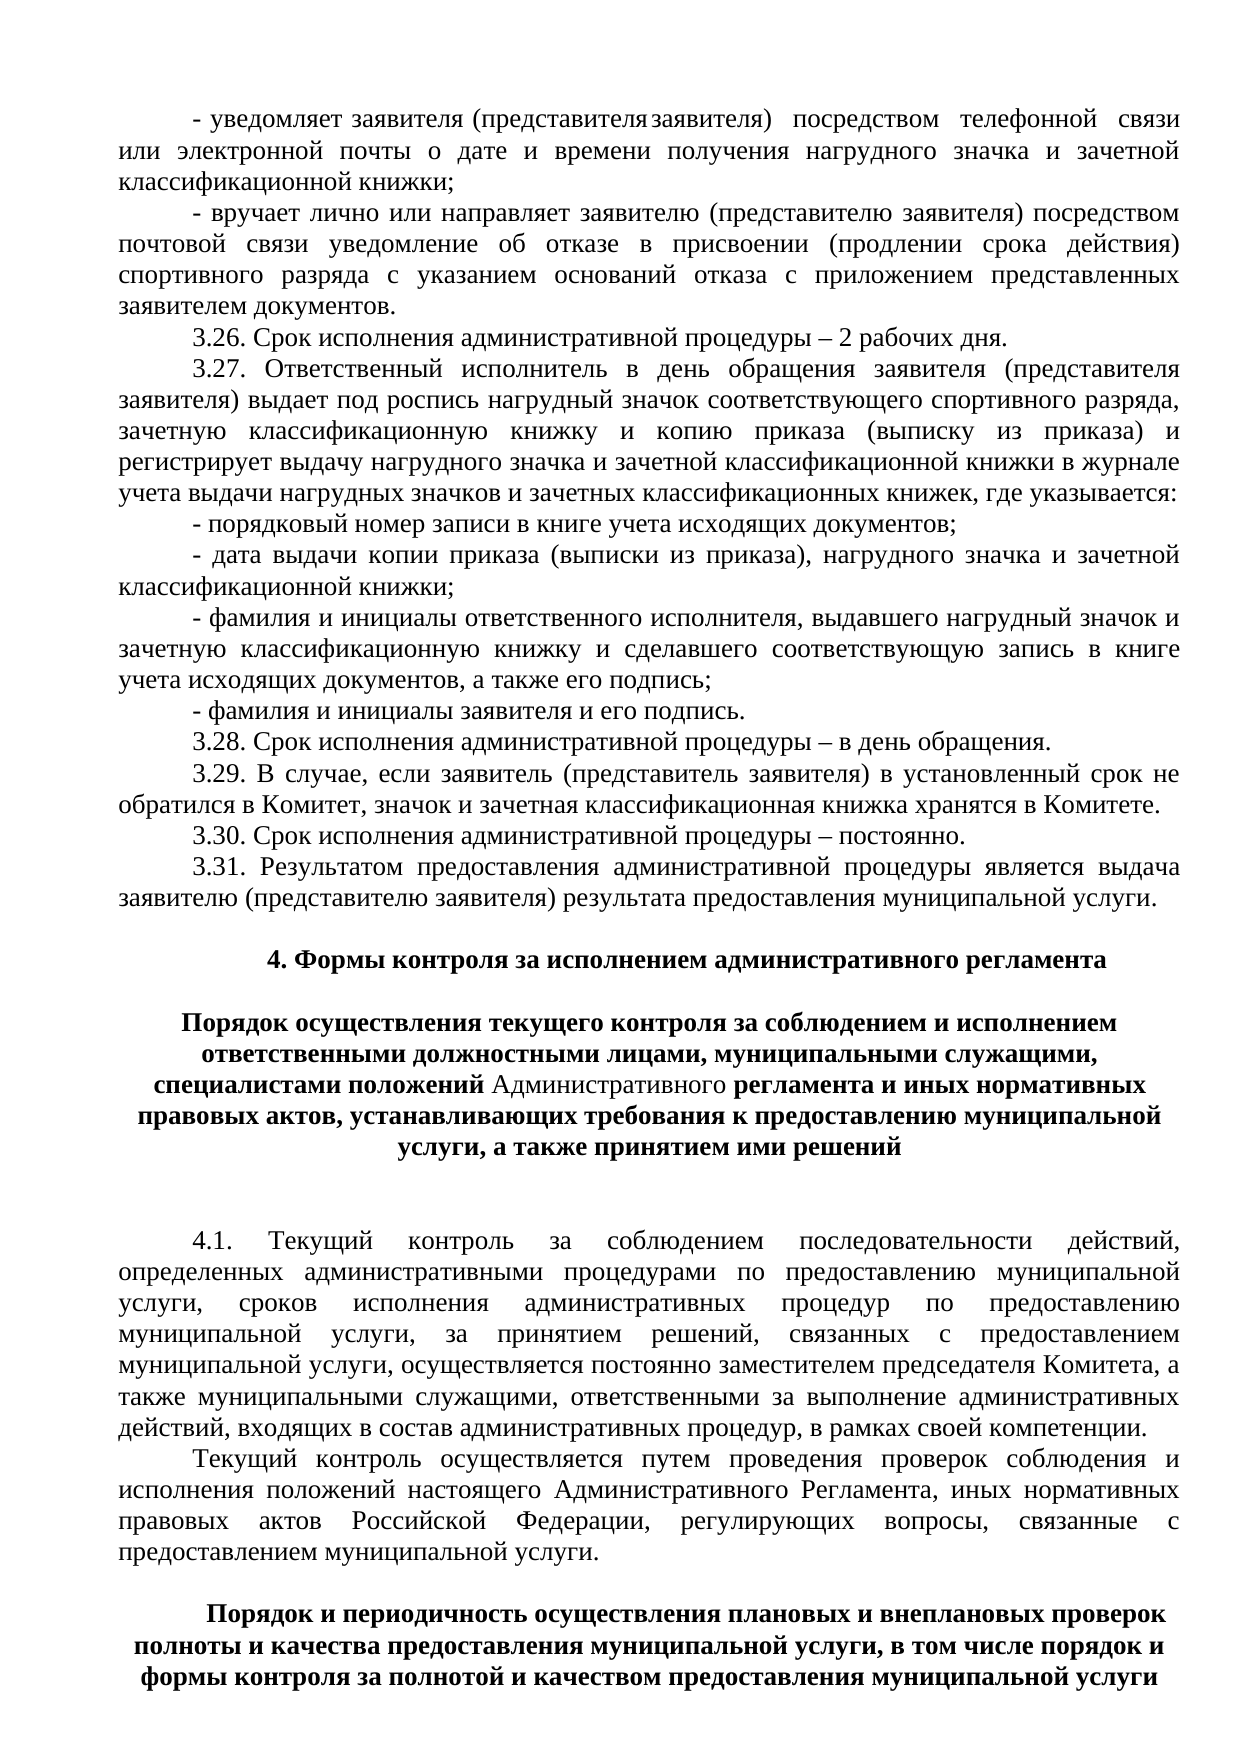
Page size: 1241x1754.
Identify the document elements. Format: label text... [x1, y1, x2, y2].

text - порядковый номер записи в книге учета исходящих документов; [118, 507, 1181, 539]
text - вручает лично или направляет заявителю (представителю заявителя) посредством почтовой связи уведомление об отказе в присвоении (продлении срока действия) спортивного разряда с указанием оснований отказа с приложением представленных заявителем документов. [118, 196, 1181, 321]
text Порядок и периодичность осуществления плановых и внеплановых проверок полноты и качества предоставления муниципальной услуги, в том числе порядок и формы контроля за полнотой и качеством предоставления муниципальной услуги [118, 1598, 1181, 1691]
text 3.30. Срок исполнения административной процедуры – постоянно. [118, 819, 1181, 850]
text - фамилия и инициалы ответственного исполнителя, выдавшего нагрудный значок и зачетную классификационную книжку и сделавшего соответствующую запись в книге учета исходящих документов, а также его подпись; [118, 601, 1181, 694]
text 4.1. Текущий контроль за соблюдением последовательности действий, определенных административными процедурами по предоставлению муниципальной услуги, сроков исполнения административных процедур по предоставлению муниципальной услуги, за принятием решений, связанных с предоставлением муниципальной услуги, осуществляется постоянно заместителем председателя Комитета, а также муниципальными служащими, ответственными за выполнение административных действий, входящих в состав административных процедур, в рамках своей компетенции. [118, 1224, 1181, 1442]
text 4. Формы контроля за исполнением административного регламента [118, 943, 1181, 975]
text 3.29. В случае, если заявитель (представитель заявителя) в установленный срок не обратился в Комитет, значок и зачетная классификационная книжка хранятся в Комитете. [118, 757, 1181, 819]
text - уведомляет заявителя (представителя заявителя) посредством телефонной связи или электронной почты о дате и времени получения нагрудного значка и зачетной классификационной книжки; [118, 103, 1181, 196]
text 3.26. Срок исполнения административной процедуры – 2 рабочих дня. [118, 321, 1181, 352]
text 3.28. Срок исполнения административной процедуры – в день обращения. [118, 726, 1181, 757]
text 3.27. Ответственный исполнитель в день обращения заявителя (представителя заявителя) выдает под роспись нагрудный значок соответствующего спортивного разряда, зачетную классификационную книжку и копию приказа (выписку из приказа) и регистрирует выдачу нагрудного значка и зачетной классификационной книжки в журнале учета выдачи нагрудных значков и зачетных классификационных книжек, где указывается: [118, 352, 1181, 507]
text Текущий контроль осуществляется путем проведения проверок соблюдения и исполнения положений настоящего Административного Регламента, иных нормативных правовых актов Российской Федерации, регулирующих вопросы, связанные с предоставлением муниципальной услуги. [118, 1442, 1181, 1566]
text - дата выдачи копии приказа (выписки из приказа), нагрудного значка и зачетной классификационной книжки; [118, 539, 1181, 601]
text - фамилия и инициалы заявителя и его подпись. [118, 694, 1181, 726]
text Порядок осуществления текущего контроля за соблюдением и исполнением ответственными должностными лицами, муниципальными служащими, специалистами положений Административного регламента и иных нормативных правовых актов, устанавливающих требования к предоставлению муниципальной услуги, а также принятием ими решений [118, 1006, 1181, 1162]
text 3.31. Результатом предоставления административной процедуры является выдача заявителю (представителю заявителя) результата предоставления муниципальной услуги. [118, 850, 1181, 912]
